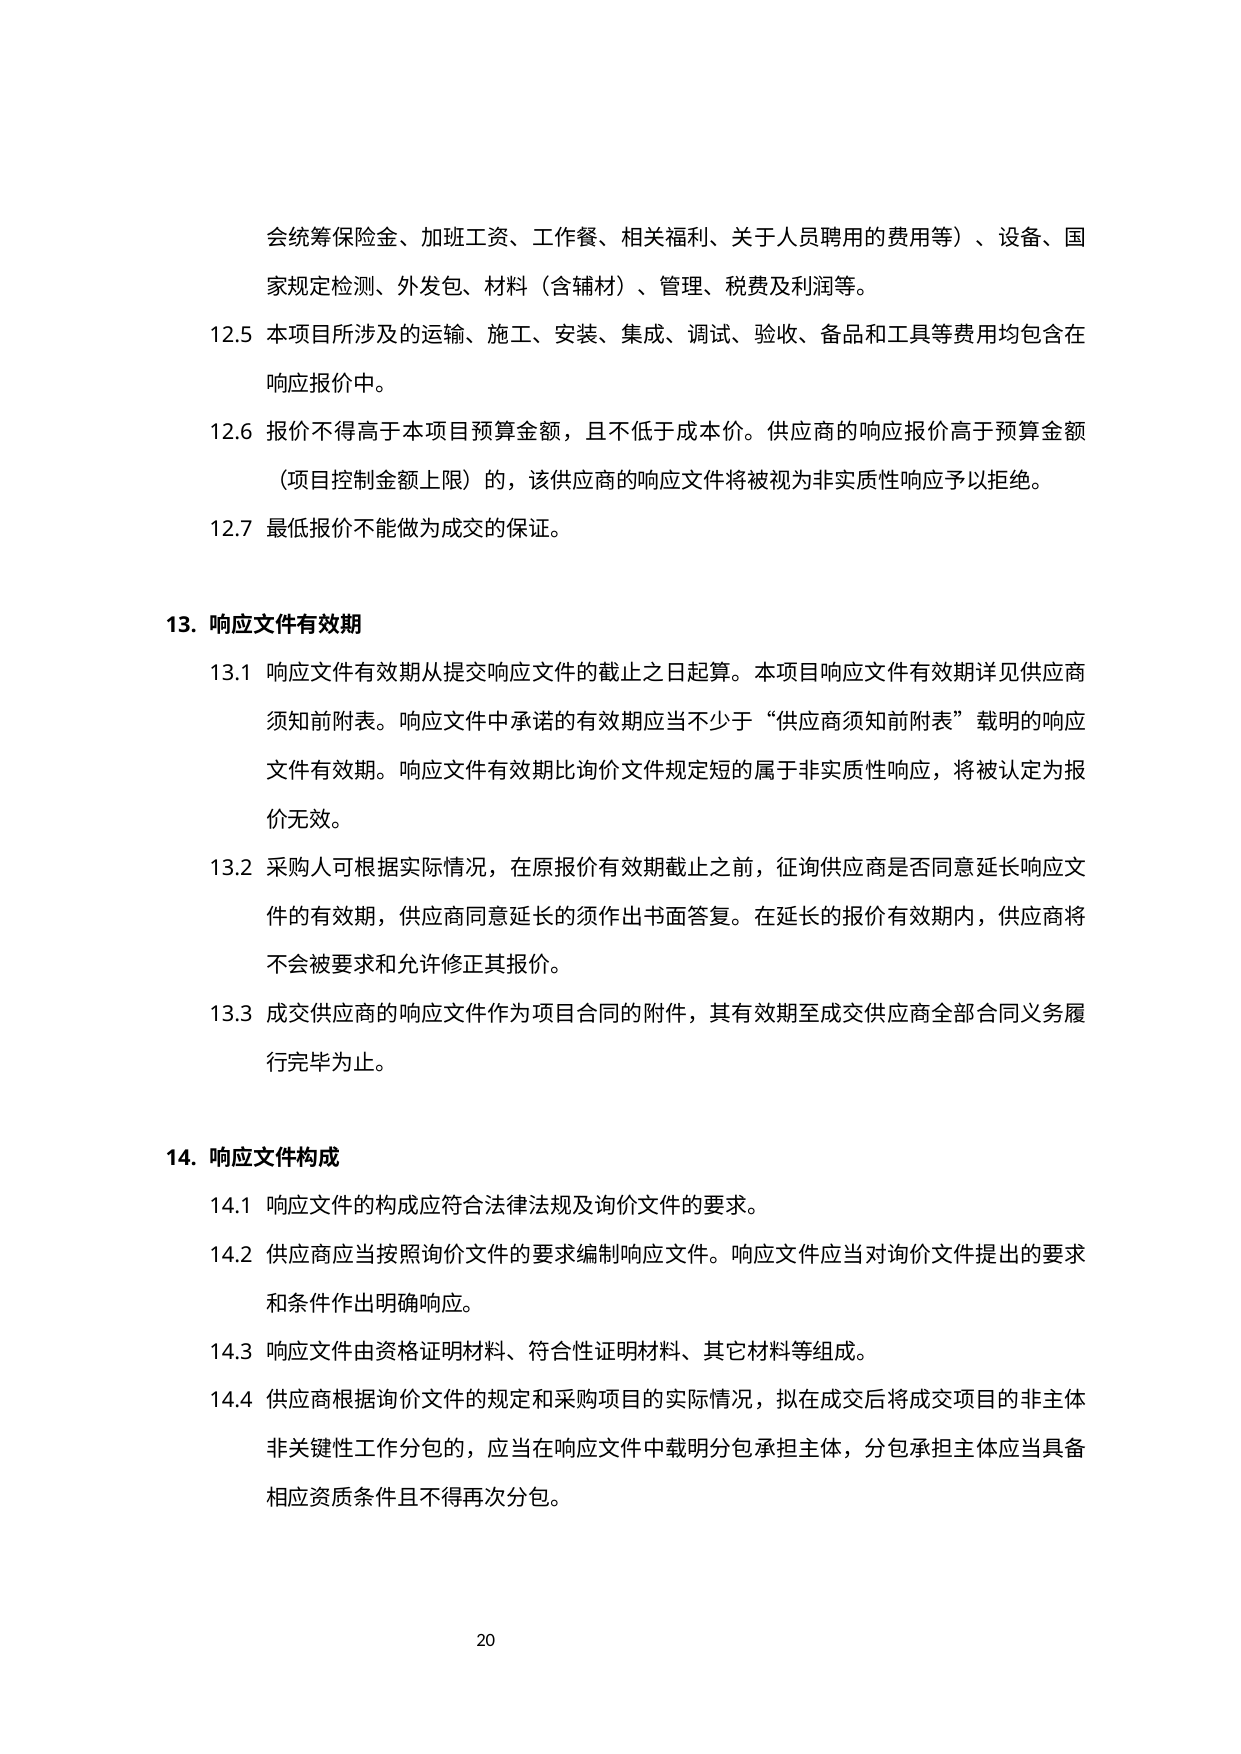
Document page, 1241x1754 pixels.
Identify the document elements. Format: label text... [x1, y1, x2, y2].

list 报价不得高于本项目预算金额，且不低于成本价。供应商的响应报价高于预算金额（项目控制金额上限）的，该供应商的响应文件将被视为非实质性响应予以拒绝。 [209, 414, 1087, 495]
list 供应商根据询价文件的规定和采购项目的实际情况，拟在成交后将成交项目的非主体、非关键性工作分包的，应当在响应文件中载明分包承担主体，分包承担主体应当具备相应资质条件且不得再次分包。 [209, 1382, 1087, 1512]
list 响应文件有效期 [165, 607, 1087, 639]
list 成交供应商的响应文件作为项目合同的附件，其有效期至成交供应商全部合同义务履行完毕为止。 [209, 995, 1087, 1077]
list 响应文件有效期从提交响应文件的截止之日起算。本项目响应文件有效期详见供应商须知前附表。响应文件中承诺的有效期应当不少于“供应商须知前附表”载明的响应文件有效期。响应文件有效期比询价文件规定短的属于非实质性响应，将被认定为报价无效。 [209, 655, 1087, 834]
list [209, 219, 1087, 301]
list 响应文件构成 [165, 1140, 1087, 1172]
list 最低报价不能做为成交的保证。 [209, 511, 1087, 543]
list 采购人可根据实际情况，在原报价有效期截止之前，征询供应商是否同意延长响应文件的有效期，供应商同意延长的须作出书面答复。在延长的报价有效期内，供应商将不会被要求和允许修正其报价。 [209, 849, 1087, 979]
list 响应文件的构成应符合法律法规及询价文件的要求。 [209, 1188, 1087, 1221]
list 响应文件由资格证明材料、符合性证明材料、其它材料等组成。 [209, 1333, 1087, 1366]
list 供应商应当按照询价文件的要求编制响应文件。响应文件应当对询价文件提出的要求和条件作出明确响应。 [209, 1236, 1087, 1318]
list 本项目所涉及的运输、施工、安装、集成、调试、验收、备品和工具等费用均包含在响应报价中。 [209, 317, 1087, 398]
